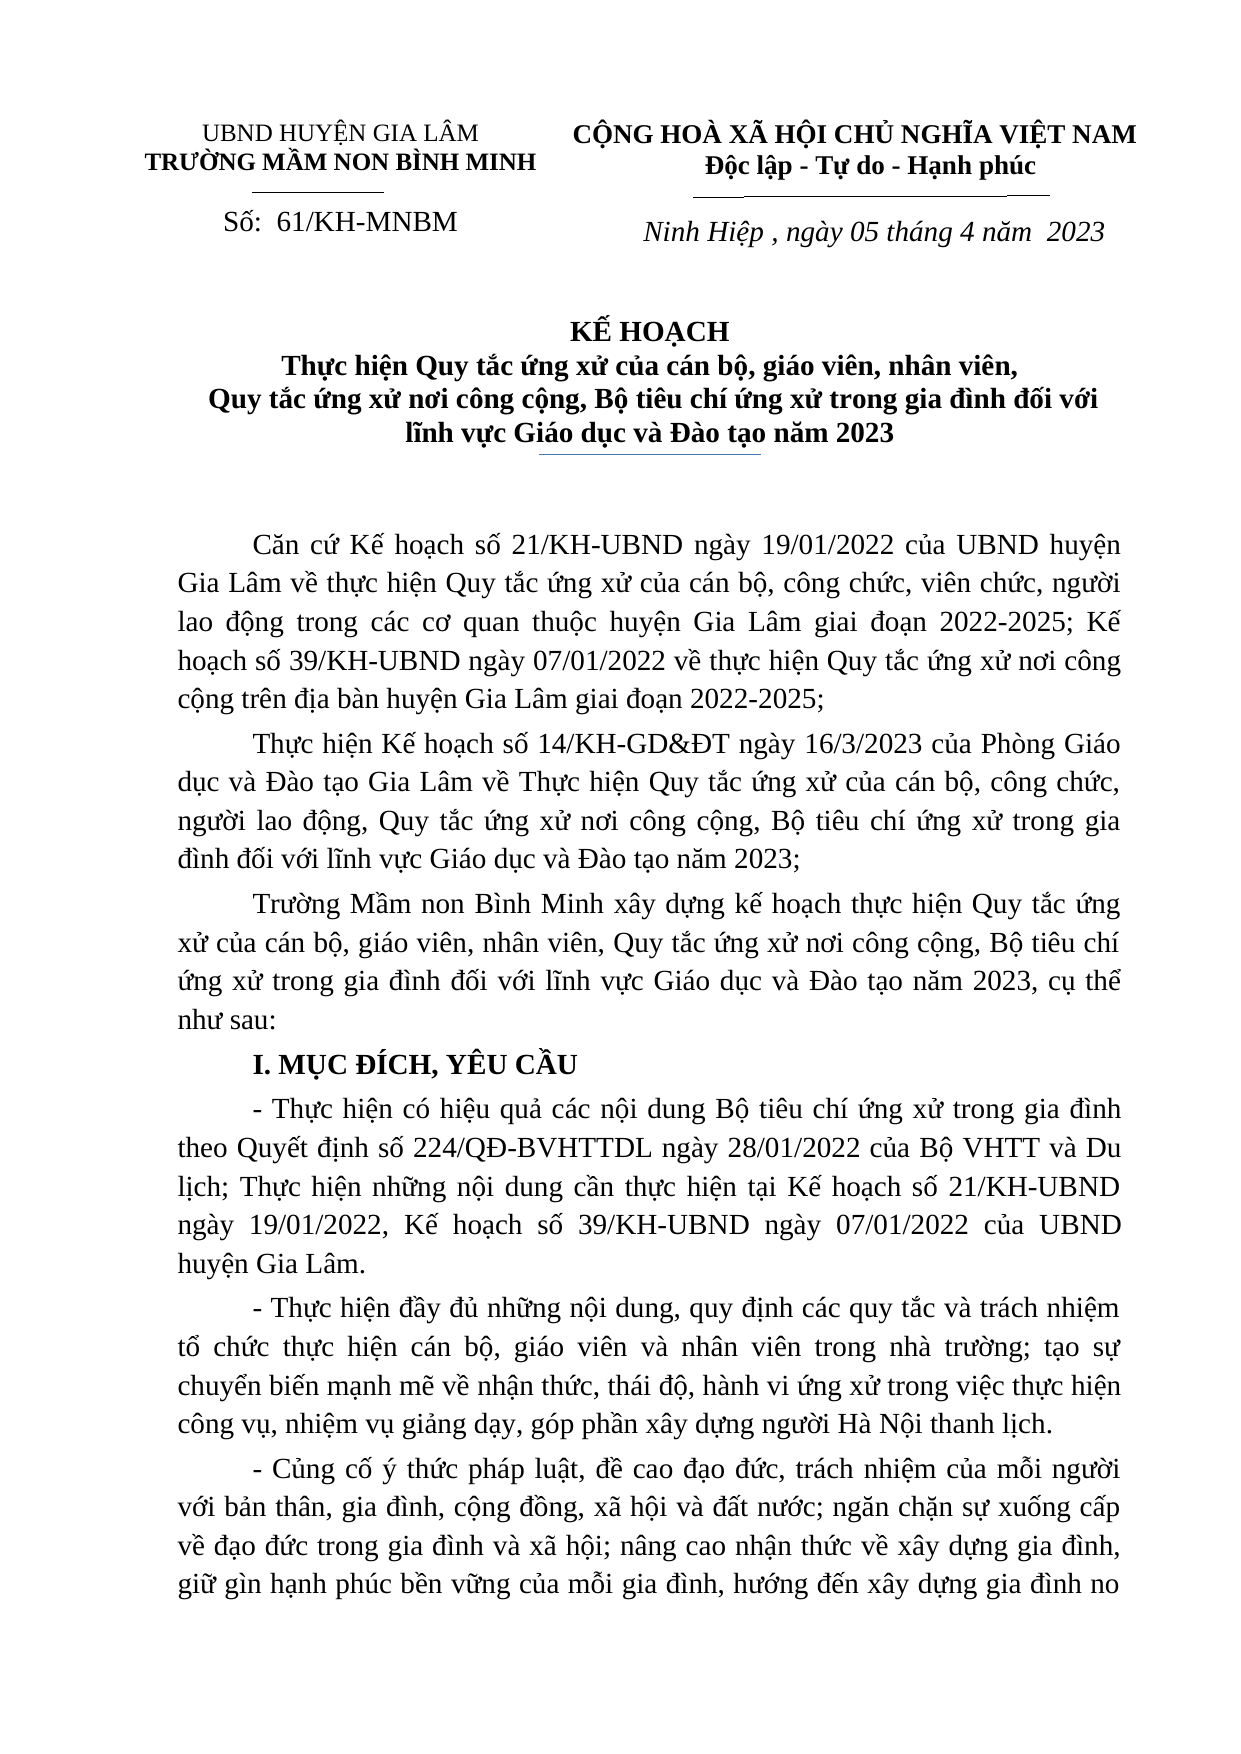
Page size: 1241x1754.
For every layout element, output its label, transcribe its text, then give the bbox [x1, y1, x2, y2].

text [177, 1451, 1122, 1600]
table_header CỘNG HOÀ XÃ HỘI CHỦ NGHĨA VIỆT Độc lập - Tự do - Hạnh phúc Ninh Hiệp , ngày 05 tháng 4 năm 2023 [561, 118, 1180, 247]
text Trường Mầm non Bình Minh xây dựng kế hoạch thực hiện Quy tắc ứng xử của cán bộ, giáo viên, nhân viên, Quy tắc ứng xử nơi công cộng, Bộ tiêu chí ứng xử trong gia đình đối với lĩnh vực Giáo dục và Đào tạo năm 2023, cụ thể như sau: [177, 886, 1122, 1036]
text I. MỤC ĐÍCH, YÊU CẦU [177, 1047, 1122, 1080]
text Thực hiện Kế hoạch số 14/KH-GD&ĐT ngày 16/3/2023 của Phòng Giáo dục và Đào tạo Gia Lâm về Thực hiện Quy tắc ứng xử của cán bộ, công chức, người lao động, Quy tắc ứng xử nơi công cộng, Bộ tiêu chí ứng xử trong gia đình đối với lĩnh vực Giáo dục và Đào tạo năm 2023; [177, 726, 1122, 875]
table_header UBND HUYỆN GIA LÂM TRƯỜNG MẦM NON BÌNH MINH Số: 61/KH-MNBM [120, 118, 561, 247]
text - Thực hiện có hiệu quả các nội dung Bộ tiêu chí ứng xử trong gia đình theo Quyết định số 224/QĐ-BVHTTDL ngày 28/01/2022 của Bộ VHTT và Du lịch; Thực hiện những nội dung cần thực hiện tại Kế hoạch số 21/KH-UBND ngày 19/01/2022, Kế hoạch số 39/KH-UBND ngày 07/01/2022 của UBND huyện Gia Lâm. [177, 1092, 1122, 1279]
text - Thực hiện đầy đủ những nội dung, quy định các quy tắc và trách nhiệm tổ chức thực hiện cán bộ, giáo viên và nhân viên trong nhà trường; tạo sự chuyển biến mạnh mẽ về nhận thức, thái độ, hành vi ứng xử trong việc thực hiện công vụ, nhiệm vụ giảng dạy, góp phần xây dựng người Hà Nội thanh lịch. [177, 1291, 1122, 1440]
text Quy tắc ứng xử nơi công cộng, Bộ tiêu chí ứng xử trong gia đình đối với lĩnh vực Giáo dục và Đào tạo năm 2023 [177, 382, 1122, 449]
text KẾ HOẠCH [177, 314, 1122, 348]
text Thực hiện Quy tắc ứng xử của cán bộ, giáo viên, nhân viên, [177, 348, 1122, 382]
text Căn cứ Kế hoạch số 21/KH-UBND ngày 19/01/2022 của UBND huyện Gia Lâm về thực hiện Quy tắc ứng xử của cán bộ, công chức, viên chức, người lao động trong các cơ quan thuộc huyện Gia Lâm giai đoạn 2022-2025; Kế hoạch số 39/KH-UBND ngày 07/01/2022 về thực hiện Quy tắc ứng xử nơi công cộng trên địa bàn huyện Gia Lâm giai đoạn 2022-2025; [177, 527, 1122, 715]
